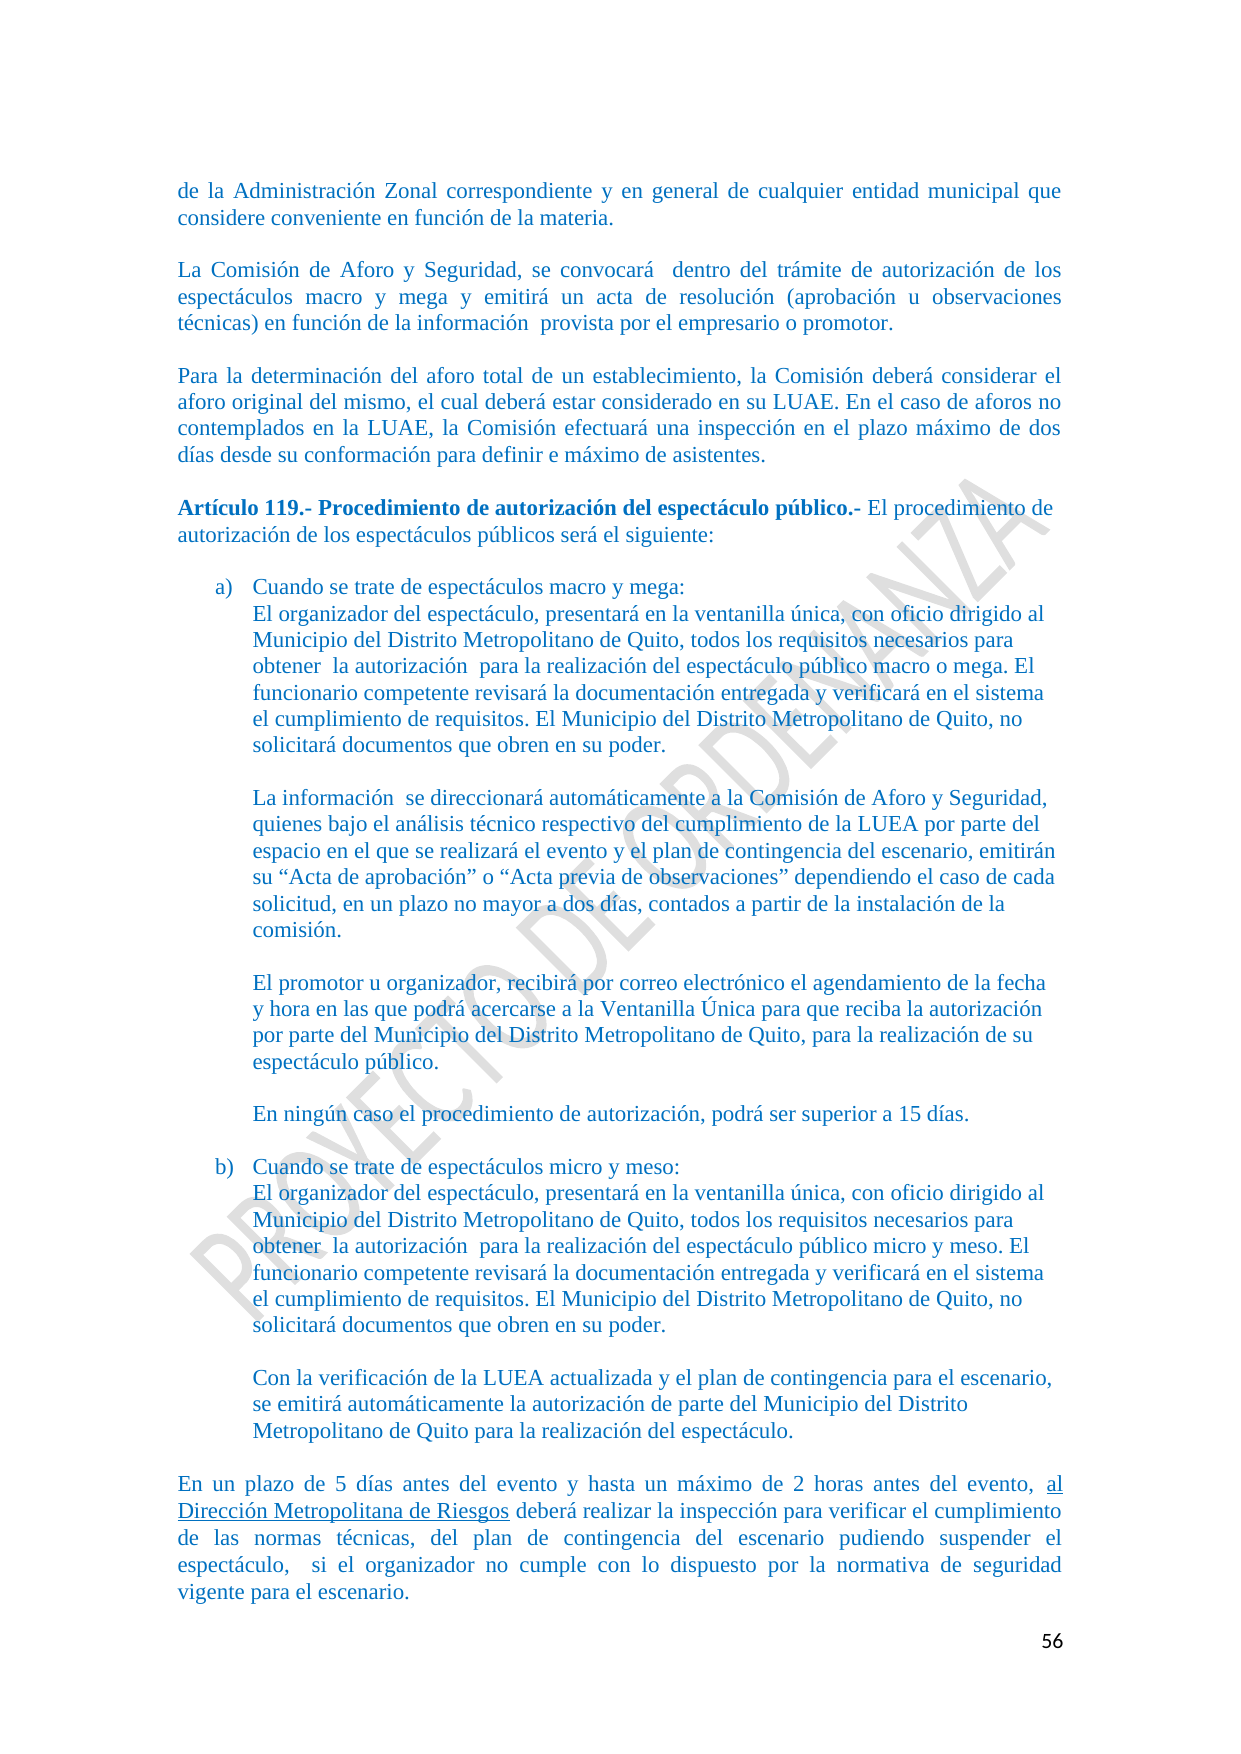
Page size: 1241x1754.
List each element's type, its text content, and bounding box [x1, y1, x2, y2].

text Artículo 119.- Procedimiento de autorización del espectáculo público.- El procedimiento de autorización de los espectáculos públicos será el siguiente: [177, 494, 1063, 547]
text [177, 177, 1063, 230]
list Cuando se trate de espectáculos macro y mega: [215, 573, 1063, 600]
list Cuando se trate de espectáculos micro y meso: [215, 1153, 1063, 1179]
text La Comisión de Aforo y Seguridad, se convocará dentro del trámite de autorización de los espectáculos macro y mega y emitirá un acta de resolución (aprobación u observaciones técnicas) en función de la información provista por el empresario o promotor. [177, 256, 1063, 335]
text Con la verificación de la LUEA actualizada y el plan de contingencia para el escenario, se emitirá automáticamente la autorización de parte del Municipio del Distrito Metropolitano de Quito para la realización del espectáculo. [252, 1364, 1063, 1443]
text En un plazo de 5 días antes del evento y hasta un máximo de 2 horas antes del evento, al Dirección Metropolitana de Riesgos deberá realizar la inspección para verificar el cumplimiento de las normas técnicas, del plan de contingencia del escenario pudiendo suspender el espectáculo, si el organizador no cumple con lo dispuesto por la normativa de seguridad vigente para el escenario. [177, 1469, 1063, 1605]
text El organizador del espectáculo, presentará en la ventanilla única, con oficio dirigido al Municipio del Distrito Metropolitano de Quito, todos los requisitos necesarios para obtener la autorización para la realización del espectáculo público micro y meso. El funcionario competente revisará la documentación entregada y verificará en el sistema el cumplimiento de requisitos. El Municipio del Distrito Metropolitano de Quito, no solicitará documentos que obren en su poder. [252, 1179, 1063, 1338]
text La información se direccionará automáticamente a la Comisión de Aforo y Seguridad, quienes bajo el análisis técnico respectivo del cumplimiento de la LUEA por parte del espacio en el que se realizará el evento y el plan de contingencia del escenario, emitirán su “Acta de aprobación” o “Acta previa de observaciones” dependiendo el caso de cada solicitud, en un plazo no mayor a dos días, contados a partir de la instalación de la comisión. [252, 784, 1063, 942]
text El promotor u organizador, recibirá por correo electrónico el agendamiento de la fecha y hora en las que podrá acercarse a la Ventanilla Única para que reciba la autorización por parte del Municipio del Distrito Metropolitano de Quito, para la realización de su espectáculo público. [252, 969, 1063, 1074]
text El organizador del espectáculo, presentará en la ventanilla única, con oficio dirigido al Municipio del Distrito Metropolitano de Quito, todos los requisitos necesarios para obtener la autorización para la realización del espectáculo público macro o mega. El funcionario competente revisará la documentación entregada y verificará en el sistema el cumplimiento de requisitos. El Municipio del Distrito Metropolitano de Quito, no solicitará documentos que obren en su poder. [252, 600, 1063, 758]
text Para la determinación del aforo total de un establecimiento, la Comisión deberá considerar el aforo original del mismo, el cual deberá estar considerado en su LUAE. En el caso de aforos no contemplados en la LUAE, la Comisión efectuará una inspección en el plazo máximo de dos días desde su conformación para definir e máximo de asistentes. [177, 362, 1063, 467]
text En ningún caso el procedimiento de autorización, podrá ser superior a 15 días. [252, 1100, 1063, 1127]
